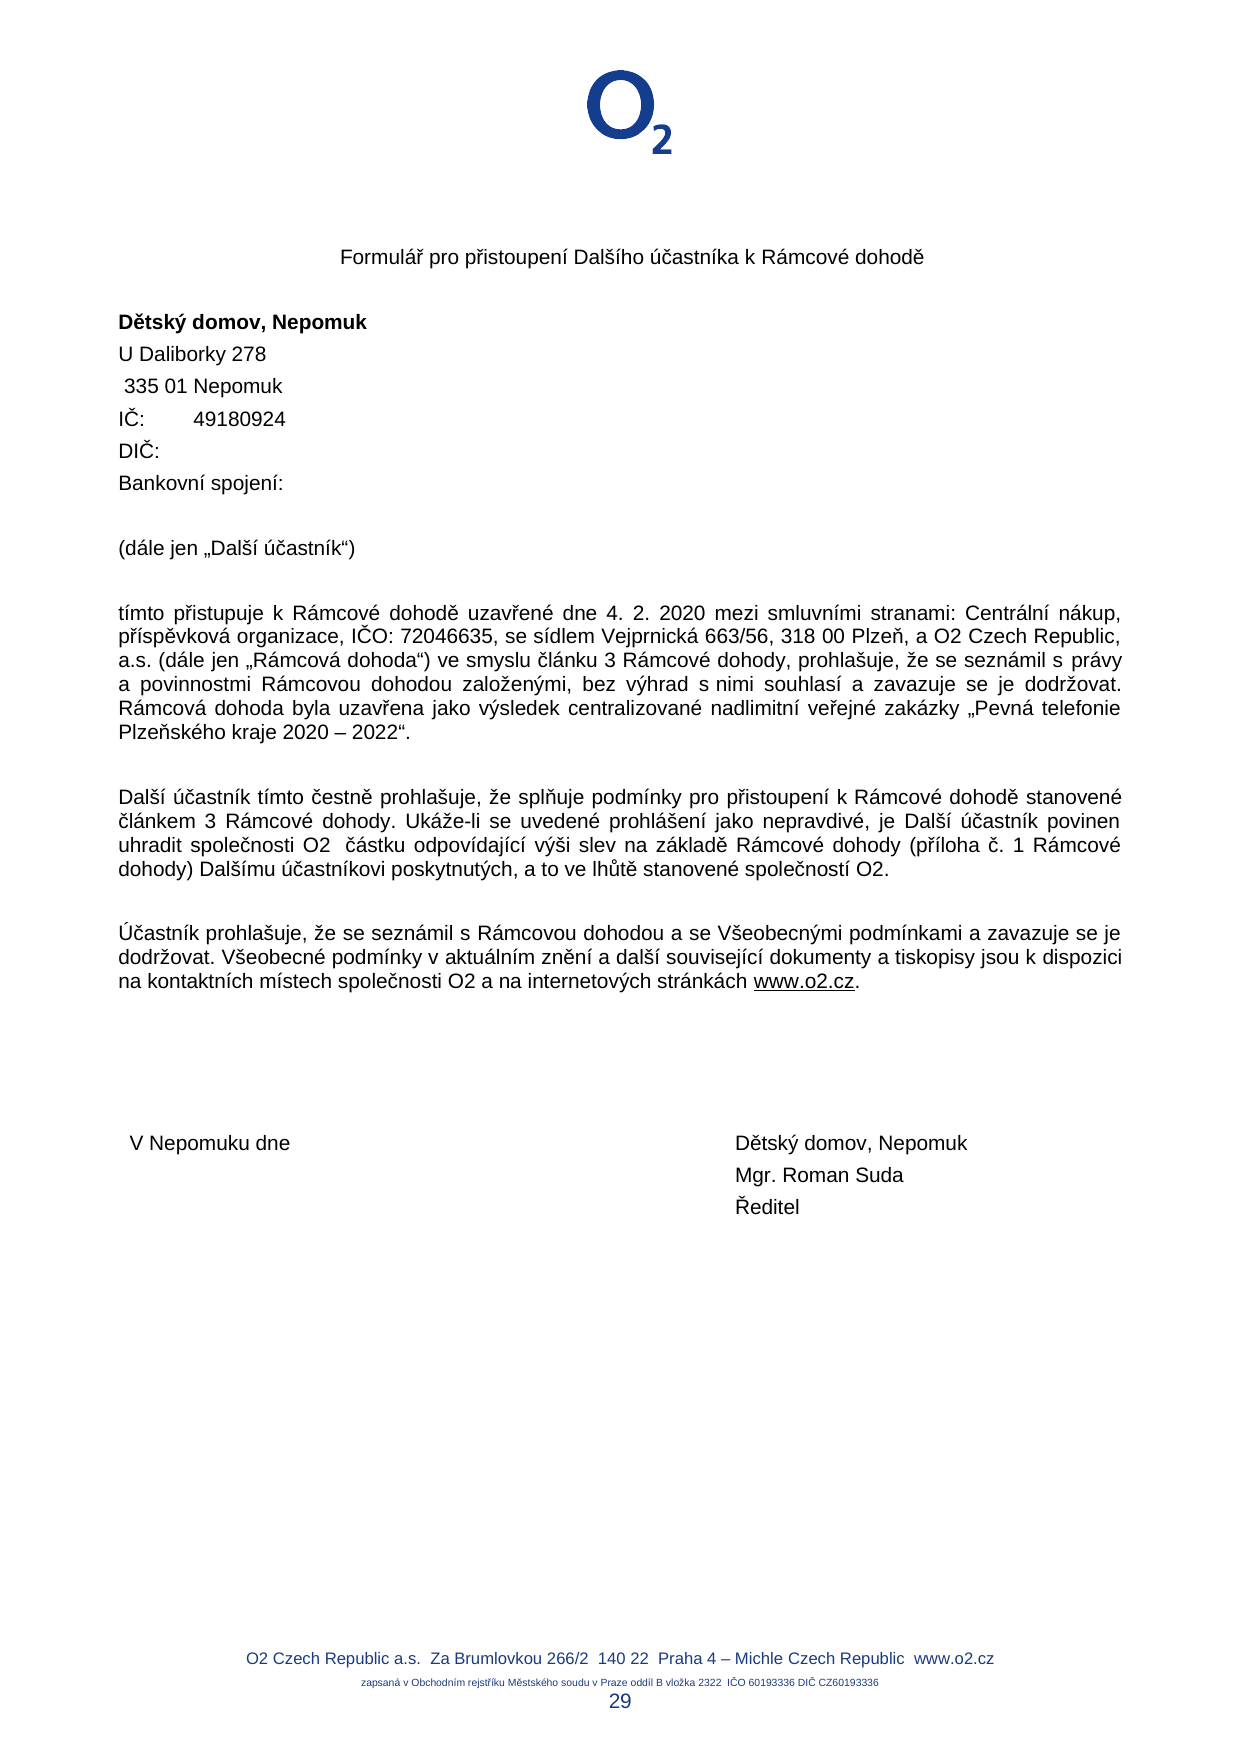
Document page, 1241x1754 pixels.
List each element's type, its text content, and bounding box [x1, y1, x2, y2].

text Bankovní spojení: [118, 471, 1122, 495]
table_header Dětský domov, Nepomuk Mgr. Roman Suda Ředitel [724, 1131, 1122, 1404]
text Formulář pro přistoupení Dalšího účastníka k Rámcové dohodě [266, 245, 1122, 269]
text IČ: 49180924 [118, 407, 1122, 431]
text Dětský domov, Nepomuk [118, 310, 1122, 334]
text U Daliborky 278 [118, 342, 1122, 366]
picture [587, 70, 672, 154]
text Účastník prohlašuje, že se seznámil s Rámcovou dohodou a se Všeobecnými podmínkami a zavazuje se je dodržovat. Všeobecné podmínky v aktuálním znění a další související dokumenty a tiskopisy jsou k dispozici na kontaktních místech společnosti O2 a na internetových stránkách www.o2.cz. [118, 921, 1122, 993]
text tímto přistupuje k Rámcové dohodě uzavřené dne 4. 2. 2020 mezi smluvními stranami: Centrální nákup, příspěvková organizace, IČO: 72046635, se sídlem Vejprnická 663/56, 318 00 Plzeň, a O2 Czech Republic, a.s. (dále jen „Rámcová dohoda“) ve smyslu článku 3 Rámcové dohody, prohlašuje, že se seznámil s právy a povinnostmi Rámcovou dohodou založenými, bez výhrad s nimi souhlasí a zavazuje se je dodržovat. Rámcová dohoda byla uzavřena jako výsledek centralizované nadlimitní veřejné zakázky „Pevná telefonie Plzeňského kraje 2020 – 2022“. [118, 600, 1122, 744]
text (dále jen „Další účastník“) [118, 536, 1122, 560]
text 335 01 Nepomuk [118, 374, 1122, 398]
text Další účastník tímto čestně prohlašuje, že splňuje podmínky pro přistoupení k Rámcové dohodě stanovené článkem 3 Rámcové dohody. Ukáže-li se uvedené prohlášení jako nepravdivé, je Další účastník povinen uhradit společnosti O2 částku odpovídající výši slev na základě Rámcové dohody (příloha č. 1 Rámcové dohody) Dalšímu účastníkovi poskytnutých, a to ve lhůtě stanovené společností O2. [118, 785, 1122, 881]
table_header V Nepomuku dne [118, 1131, 723, 1404]
text DIČ: [118, 439, 1122, 463]
